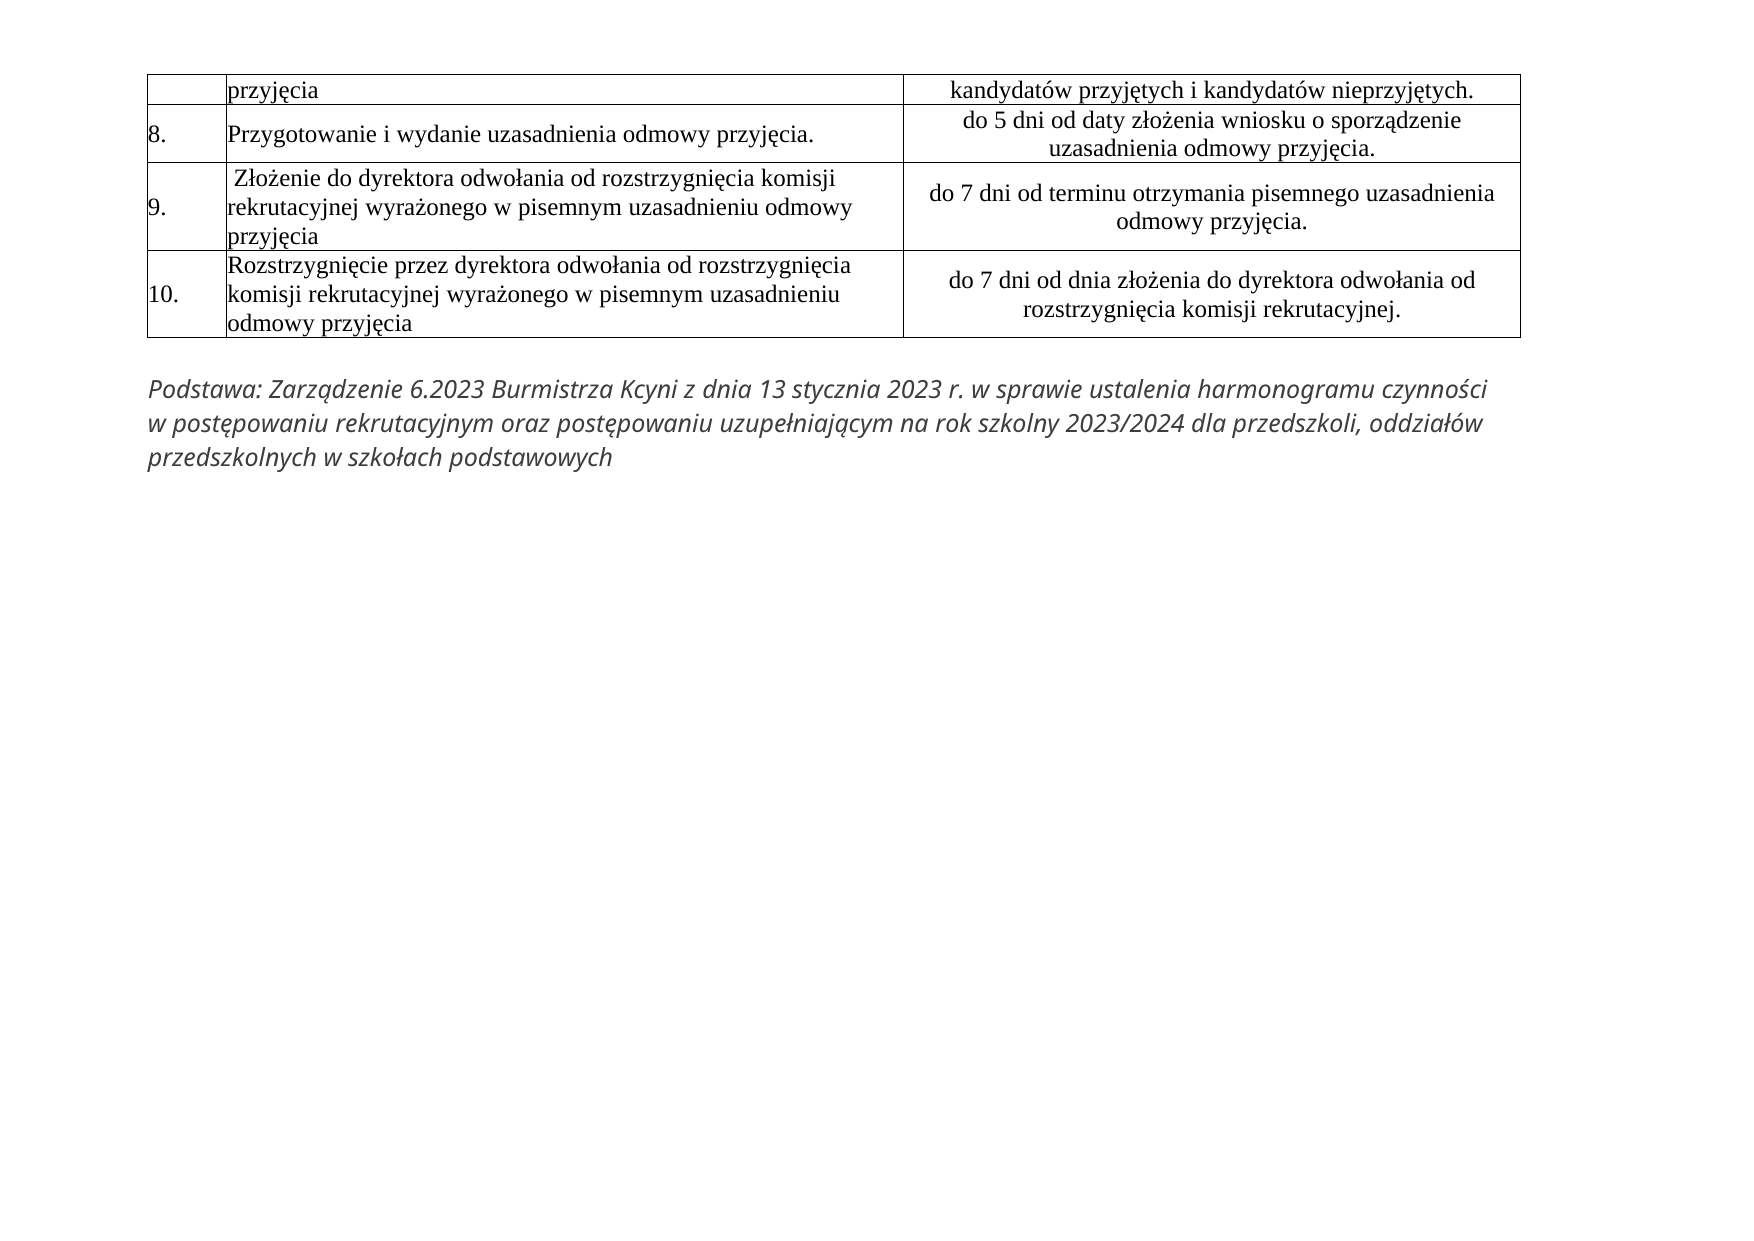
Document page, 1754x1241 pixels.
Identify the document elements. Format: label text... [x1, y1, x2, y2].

table_cell do 7 dni od dnia złożenia do dyrektora odwołania od rozstrzygnięcia komisji rekrutacyjnej. [904, 251, 1520, 337]
table_cell Złożenie do dyrektora odwołania od rozstrzygnięcia komisji rekrutacyjnej wyrażonego w pisemnym uzasadnieniu odmowy przyjęcia [227, 163, 903, 249]
table_cell do 7 dni od terminu otrzymania pisemnego uzasadnienia odmowy przyjęcia. [904, 163, 1520, 249]
table_cell 10. [148, 251, 226, 337]
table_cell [227, 75, 903, 104]
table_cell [904, 75, 1520, 104]
table_cell Rozstrzygnięcie przez dyrektora odwołania od rozstrzygnięcia komisji rekrutacyjnej wyrażonego w pisemnym uzasadnieniu odmowy przyjęcia [227, 251, 903, 337]
table_cell 7. [148, 75, 226, 104]
table_cell Przygotowanie i wydanie uzasadnienia odmowy przyjęcia. [227, 105, 903, 162]
table_cell 9. [148, 163, 226, 249]
text Podstawa: Zarządzenie 6.2023 Burmistrza Kcyni z dnia 13 stycznia 2023 r. w sprawie ustalenia harmonogramu czynności w postępowaniu rekrutacyjnym oraz postępowaniu uzupełniającym na rok szkolny 2023/2024 dla przedszkoli, oddziałów przedszkolnych w szkołach podstawowych [148, 372, 1606, 474]
table_cell 8. [148, 105, 226, 162]
table_cell do 5 dni od daty złożenia wniosku o sporządzenie uzasadnienia odmowy przyjęcia. [904, 105, 1520, 162]
